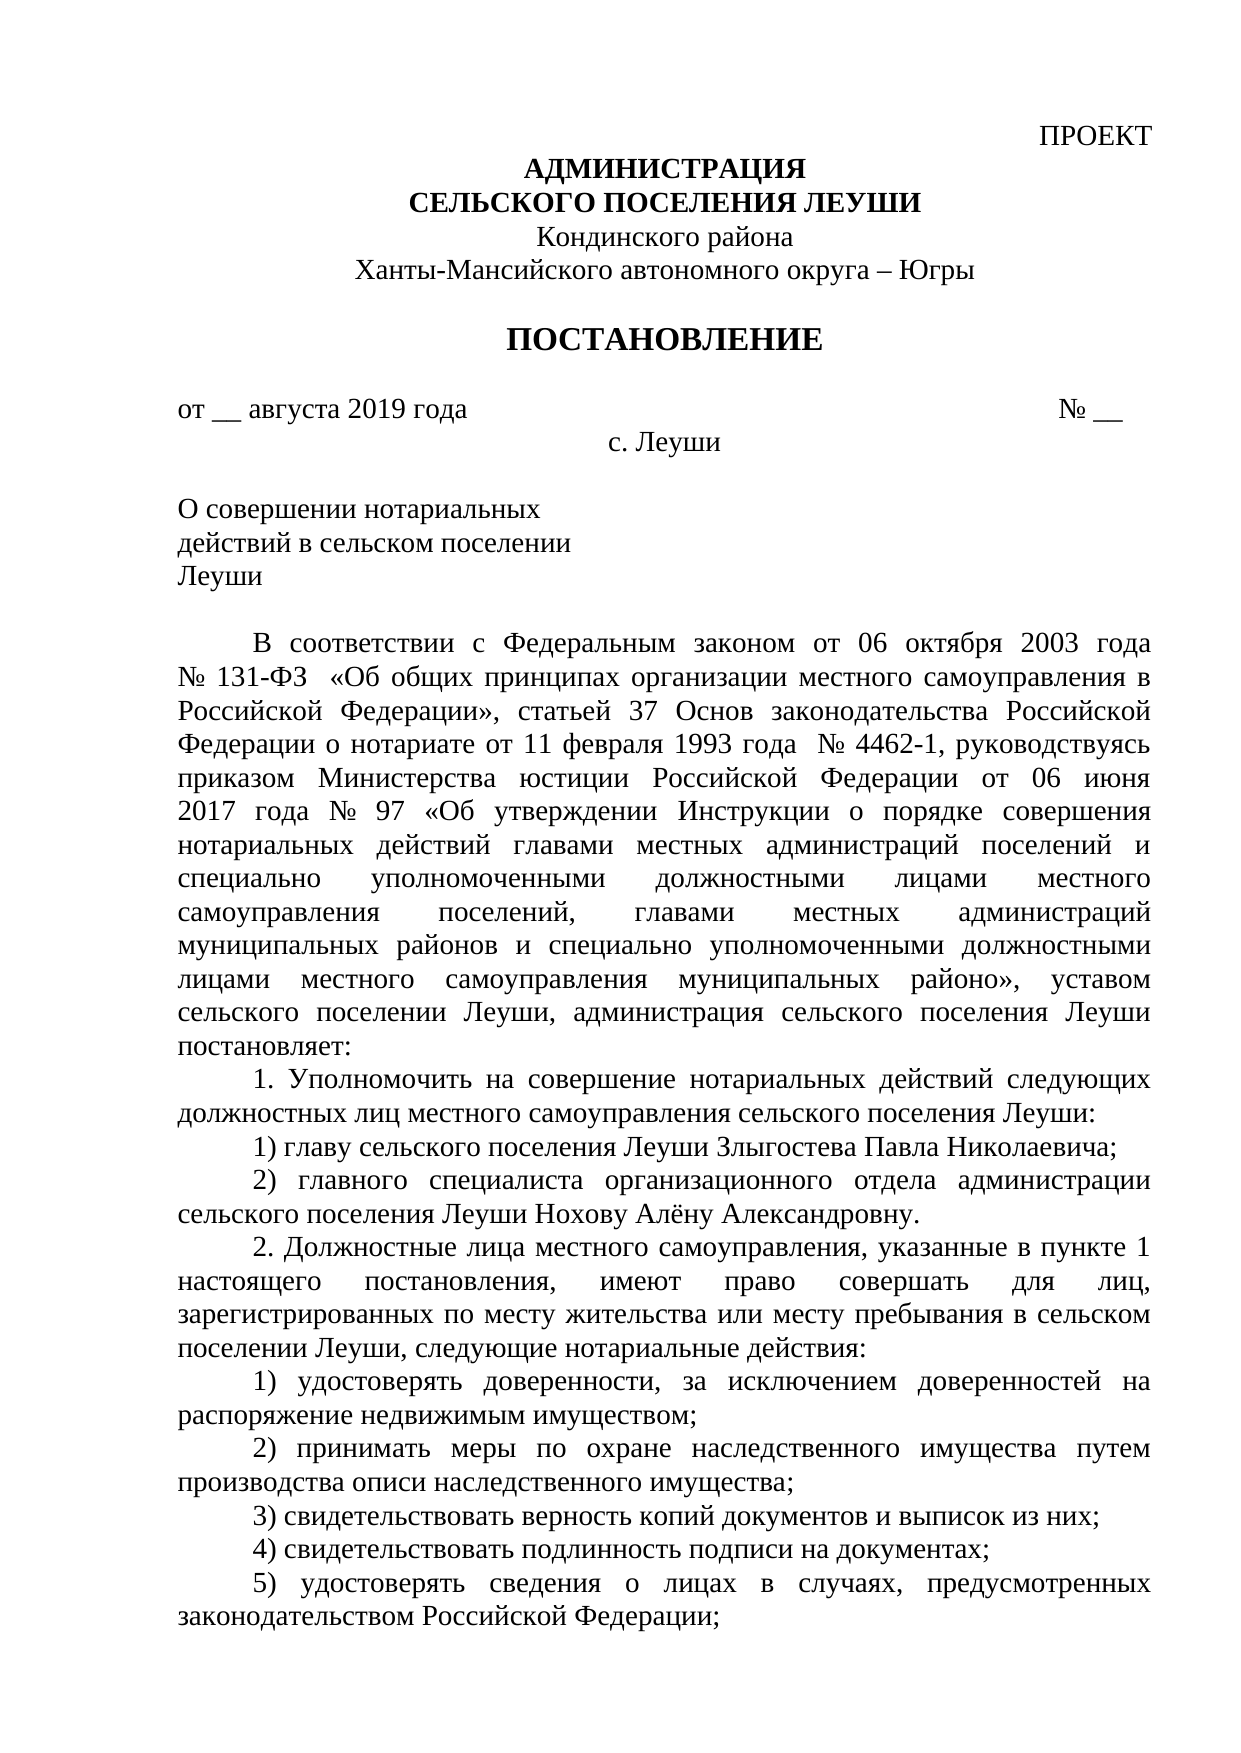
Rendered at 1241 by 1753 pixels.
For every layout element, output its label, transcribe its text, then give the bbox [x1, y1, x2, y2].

text 1) удостоверять доверенности, за исключением доверенностей на распоряжение недвижимым имуществом; [177, 1363, 1152, 1431]
text 2) главного специалиста организационного отдела администрации сельского поселения Леуши Нохову Алёну Александровну. [177, 1162, 1152, 1229]
text 5) удостоверять сведения о лицах в случаях, предусмотренных законодательством Российской Федерации; [177, 1565, 1152, 1632]
text 2. Должностные лица местного самоуправления, указанные в пункте 1 настоящего постановления, имеют право совершать для лиц, зарегистрированных по месту жительства или месту пребывания в сельском поселении Леуши, следующие нотариальные действия: [177, 1229, 1152, 1363]
text 2) принимать меры по охране наследственного имущества путем производства описи наследственного имущества; [177, 1431, 1152, 1498]
text 1. Уполномочить на совершение нотариальных действий следующих должностных лиц местного самоуправления сельского поселения Леуши: [177, 1062, 1152, 1129]
text Леуши [177, 558, 1152, 592]
text Ханты-Мансийского автономного округа – Югры [177, 252, 1152, 286]
text Кондинского района [177, 219, 1152, 252]
text 1) главу сельского поселения Леуши Злыгостева Павла Николаевича; [177, 1129, 1152, 1162]
text В соответствии с Федеральным законом от 06 октября 2003 года № 131-ФЗ «Об общих принципах организации местного самоуправления в Российской Федерации», статьей 37 Основ законодательства Российской Федерации о нотариате от 11 февраля 1993 года № 4462-1, руководствуясь приказом Министерства юстиции Российской Федерации от 06 июня 2017 года № 97 «Об утверждении Инструкции о порядке совершения нотариальных действий главами местных администраций поселений и специально уполномоченными должностными лицами местного самоуправления поселений, главами местных администраций муниципальных районов и специально уполномоченными должностными лицами местного самоуправления муниципальных районо», уставом сельского поселении Леуши, администрация сельского поселения Леуши постановляет: [177, 626, 1152, 1062]
text О совершении нотариальных [177, 491, 1152, 525]
text действий в сельском поселении [177, 525, 1152, 558]
text ПРОЕКТ [177, 118, 1152, 152]
text ПОСТАНОВЛЕНИЕ [177, 319, 1152, 357]
text 4) свидетельствовать подлинность подписи на документах; [177, 1531, 1152, 1565]
text АДМИНИСТРАЦИЯ [177, 152, 1152, 185]
text с. Леуши [177, 424, 1152, 458]
text 3) свидетельствовать верность копий документов и выписок из них; [177, 1498, 1152, 1531]
text от __ августа 2019 года № __ [177, 391, 1152, 424]
text СЕЛЬСКОГО ПОСЕЛЕНИЯ ЛЕУШИ [177, 185, 1152, 219]
